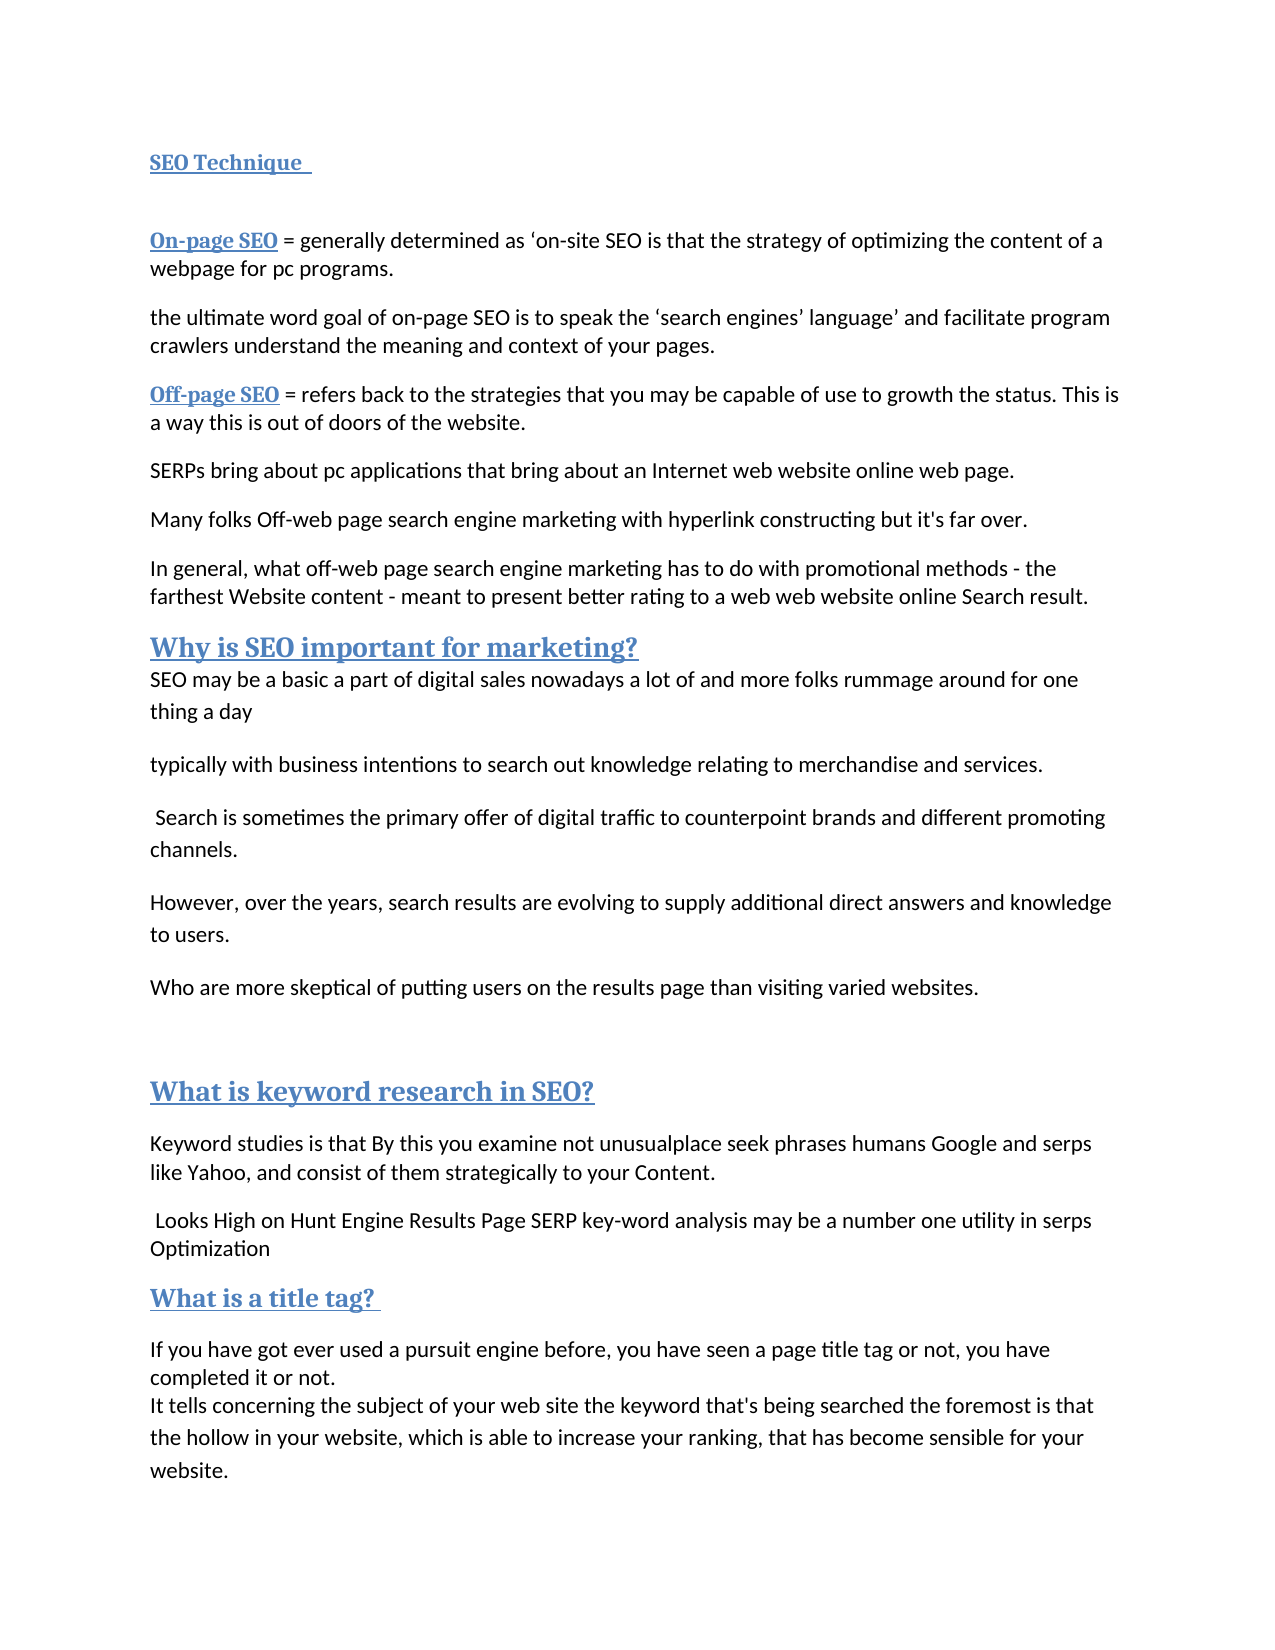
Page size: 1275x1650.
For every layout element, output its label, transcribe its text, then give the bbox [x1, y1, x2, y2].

text What is a title tag? [150, 1283, 1125, 1314]
text typically with business intentions to search out knowledge relating to merchandise and services. [150, 750, 1125, 778]
text What is keyword research in SEO? [150, 1075, 1125, 1109]
text Who are more skeptical of putting users on the results page than visiting varied websites. [150, 973, 1125, 1001]
text If you have got ever used a pursuit engine before, you have seen a page title tag or not, you have completed it or not. [150, 1335, 1125, 1391]
text However, over the years, search results are evolving to supply additional direct answers and knowledge to users. [150, 888, 1125, 948]
text SERPs bring about pc applications that bring about an Internet web website online web page. [150, 457, 1125, 484]
text Looks High on Hunt Engine Results Page SERP key-word analysis may be a number one utility in serps Optimization [150, 1206, 1125, 1262]
text Many folks Off-web page search engine marketing with hyperlink constructing but it's far over. [150, 505, 1125, 533]
text SEO Technique [150, 150, 1125, 176]
text Keyword studies is that By this you examine not unusualplace seek phrases humans Google and serps like Yahoo, and consist of them strategically to your Content. [150, 1129, 1125, 1186]
text Why is SEO important for marketing? [150, 631, 1125, 665]
text In general, what off-web page search engine marketing has to do with promotional methods - the farthest Website content - meant to present better rating to a web web website online Search result. [150, 554, 1125, 610]
text Search is sometimes the primary offer of digital traffic to counterpoint brands and different promoting channels. [150, 803, 1125, 863]
text On-page SEO = generally determined as ‘on-site SEO is that the strategy of optimizing the content of a webpage for pc programs. [150, 226, 1125, 282]
text It tells concerning the subject of your web site the keyword that's being searched the foremost is that the hollow in your website, which is able to increase your ranking, that has become sensible for your website. [150, 1391, 1125, 1484]
text Off-page SEO = refers back to the strategies that you may be capable of use to growth the status. This is a way this is out of doors of the website. [150, 380, 1125, 436]
text SEO may be a basic a part of digital sales nowadays a lot of and more folks rummage around for one thing a day [150, 665, 1125, 725]
text the ultimate word goal of on-page SEO is to speak the ‘search engines’ language’ and facilitate program crawlers understand the meaning and context of your pages. [150, 303, 1125, 359]
